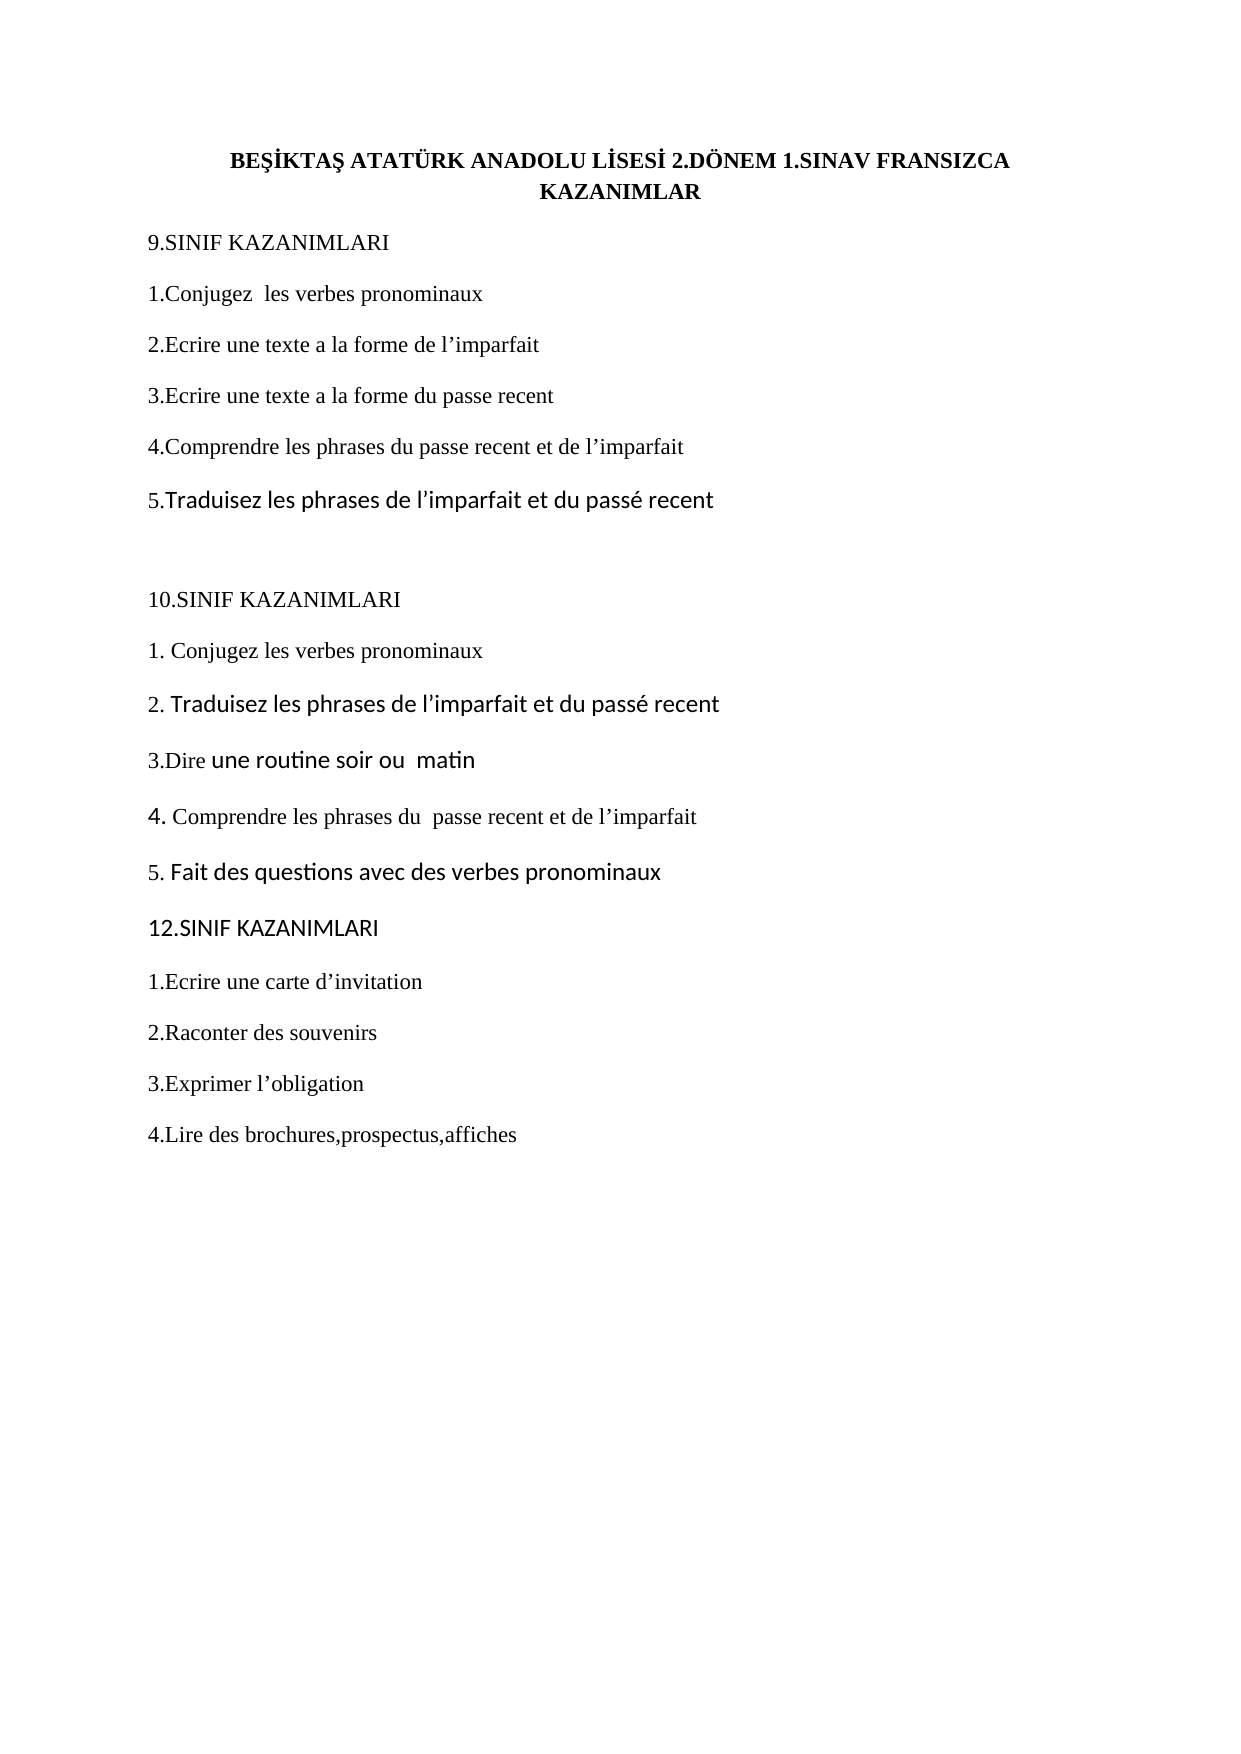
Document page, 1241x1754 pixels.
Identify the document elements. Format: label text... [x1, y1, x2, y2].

text 3.Ecrire une texte a la forme du passe recent [148, 382, 1093, 408]
text 12.SINIF KAZANIMLARI [148, 912, 1093, 942]
text 3.Exprimer l’obligation [148, 1070, 1093, 1096]
text 2.Raconter des souvenirs [148, 1019, 1093, 1045]
text 9.SINIF KAZANIMLARI [148, 229, 1093, 255]
text 5.Traduisez les phrases de l’imparfait et du passé recent [148, 484, 1093, 514]
text 1.Conjugez les verbes pronominaux [148, 280, 1093, 306]
text 4.Lire des brochures,prospectus,affiches [148, 1121, 1093, 1147]
text 4.Comprendre les phrases du passe recent et de l’imparfait [148, 433, 1093, 459]
text 2. Traduisez les phrases de l’imparfait et du passé recent [148, 688, 1093, 719]
text 1. Conjugez les verbes pronominaux [148, 637, 1093, 664]
text 3.Dire une routine soir ou matin [148, 744, 1093, 775]
text 4. Comprendre les phrases du passe recent et de l’imparfait [148, 800, 1093, 831]
text BEŞİKTAŞ ATATÜRK ANADOLU LİSESİ 2.DÖNEM 1.SINAV FRANSIZCA KAZANIMLAR [148, 148, 1093, 204]
text 2.Ecrire une texte a la forme de l’imparfait [148, 331, 1093, 357]
text 10.SINIF KAZANIMLARI [148, 586, 1093, 613]
text 5. Fait des questions avec des verbes pronominaux [148, 856, 1093, 887]
text 1.Ecrire une carte d’invitation [148, 968, 1093, 994]
